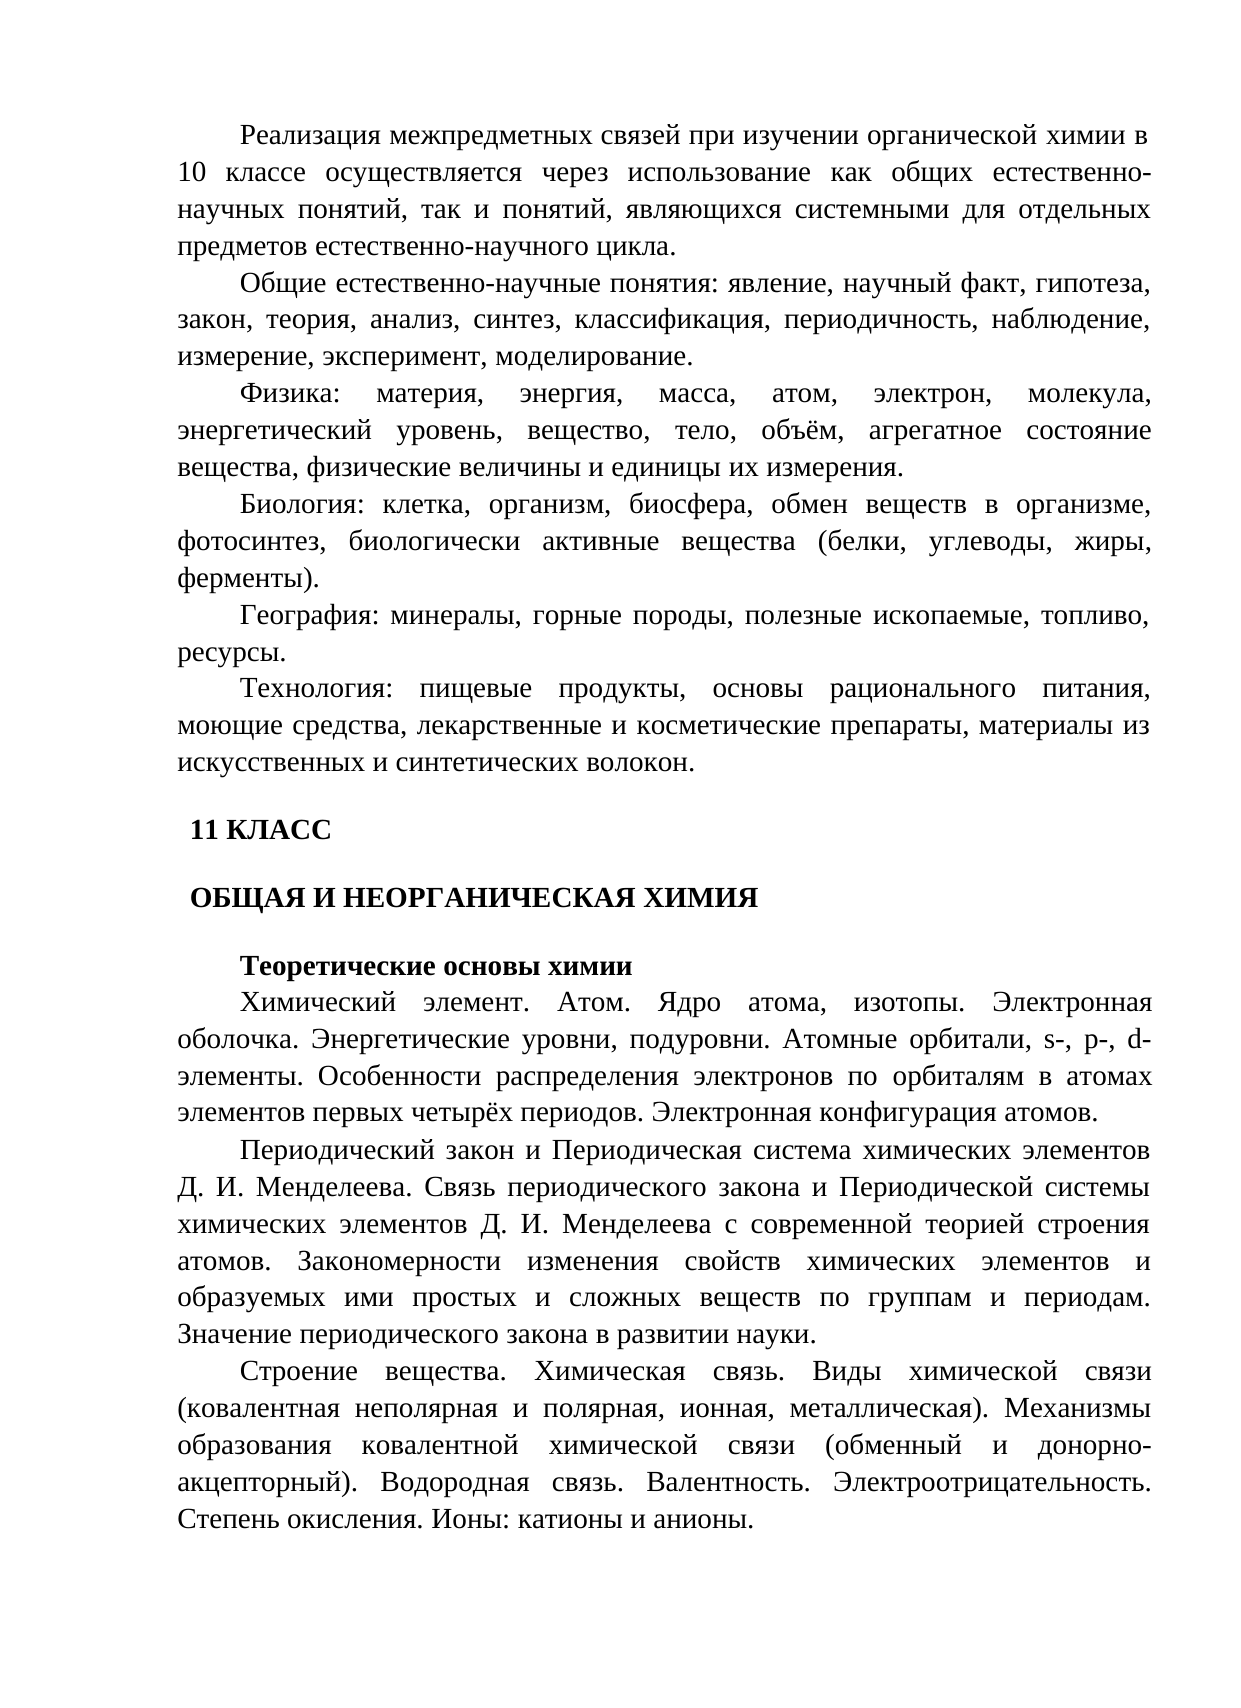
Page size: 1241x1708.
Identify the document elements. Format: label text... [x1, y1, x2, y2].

text 10 классе осуществляется через использование как общих естественно- научных понятий, так и понятий, являющихся системными для отдельных предметов естественно-научного цикла. [177, 154, 1152, 261]
text Общие естественно-научные понятия: явление, научный факт, гипотеза, закон, теория, анализ, синтез, классификация, периодичность, наблюдение, измерение, эксперимент, моделирование. [177, 265, 1151, 372]
text Технология: пищевые продукты, основы рационального питания, моющие средства, лекарственные и косметические препараты, материалы из искусственных и синтетических волокон. [177, 671, 1151, 778]
text Реализация межпредметных связей при изучении органической химии в [239, 117, 1163, 151]
text Биология: клетка, организм, биосфера, обмен веществ в организме, фотосинтез, биологически активные вещества (белки, углеводы, жиры, ферменты). [177, 486, 1152, 593]
text Химический элемент. Атом. Ядро атома, изотопы. Электронная оболочка. Энергетические уровни, подуровни. Атомные орбитали, s-, p-, d- элементы. Особенности распределения электронов по орбиталям в атомах элементов первых четырёх периодов. Электронная конфигурация атомов. [177, 984, 1153, 1128]
subtitle Теоретические основы химии [239, 948, 1163, 982]
text Периодический закон и Периодическая система химических элементов Д. И. Менделеева. Связь периодического закона и Периодической системы химических элементов Д. И. Менделеева с современной теорией строения атомов. Закономерности изменения свойств химических элементов и образуемых ими простых и сложных веществ по группам и периодам. Значение периодического закона в развитии науки. [177, 1132, 1151, 1350]
text Физика: материя, энергия, масса, атом, электрон, молекула, энергетический уровень, вещество, тело, объём, агрегатное состояние вещества, физические величины и единицы их измерения. [177, 376, 1152, 483]
text Строение вещества. Химическая связь. Виды химической связи (ковалентная неполярная и полярная, ионная, металлическая). Механизмы образования ковалентной химической связи (обменный и донорно- акцепторный). Водородная связь. Валентность. Электроотрицательность. Степень окисления. Ионы: катионы и анионы. [177, 1353, 1152, 1534]
subtitle 11 КЛАСС [189, 812, 1163, 846]
text ОБЩАЯ И НЕОРГАНИЧЕСКАЯ ХИМИЯ [189, 880, 1163, 913]
text География: минералы, горные породы, полезные ископаемые, топливо, ресурсы. [177, 597, 1151, 667]
